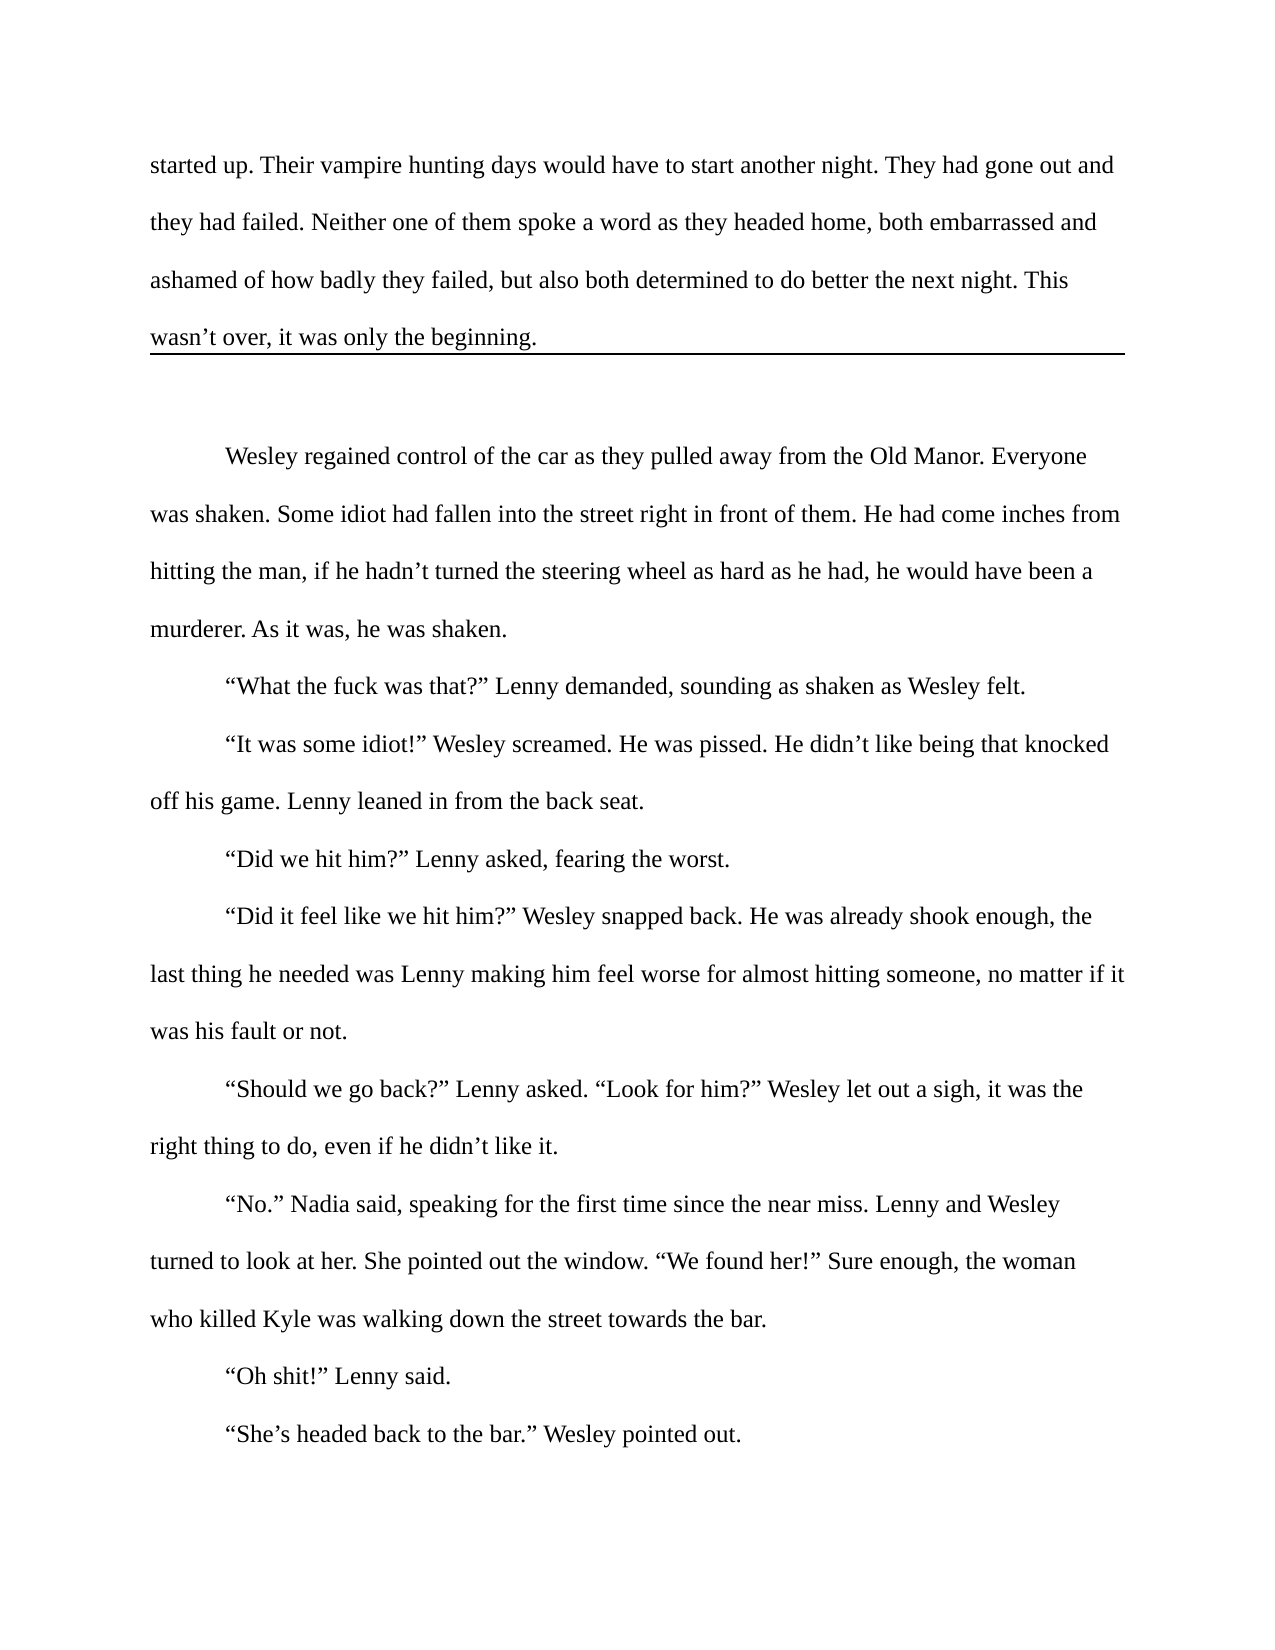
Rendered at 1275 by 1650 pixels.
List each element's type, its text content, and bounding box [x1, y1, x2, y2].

text Wesley regained control of the car as they pulled away from the Old Manor. Everyone was shaken. Some idiot had fallen into the street right in front of them. He had come inches from hitting the man, if he hadn’t turned the steering wheel as hard as he had, he would have been a murderer. As it was, he was shaken. [150, 441, 1125, 642]
text “She’s headed back to the bar.” Wesley pointed out. [150, 1419, 1125, 1447]
text “Oh shit!” Lenny said. [150, 1361, 1125, 1390]
text “What the fuck was that?” Lenny demanded, sounding as shaken as Wesley felt. [150, 671, 1125, 700]
text “It was some idiot!” Wesley screamed. He was pissed. He didn’t like being that knocked off his game. Lenny leaned in from the back seat. [150, 729, 1125, 815]
text “Did it feel like we hit him?” Wesley snapped back. He was already shook enough, the last thing he needed was Lenny making him feel worse for almost hitting someone, no matter if it was his fault or not. [150, 901, 1125, 1045]
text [150, 150, 1125, 353]
text “Did we hit him?” Lenny asked, fearing the worst. [150, 844, 1125, 872]
text “Should we go back?” Lenny asked. “Look for him?” Wesley let out a sigh, it was the right thing to do, even if he didn’t like it. [150, 1074, 1125, 1160]
text “No.” Nadia said, speaking for the first time since the near miss. Lenny and Wesley turned to look at her. She pointed out the window. “We found her!” Sure enough, the woman who killed Kyle was walking down the street towards the bar. [150, 1189, 1125, 1332]
